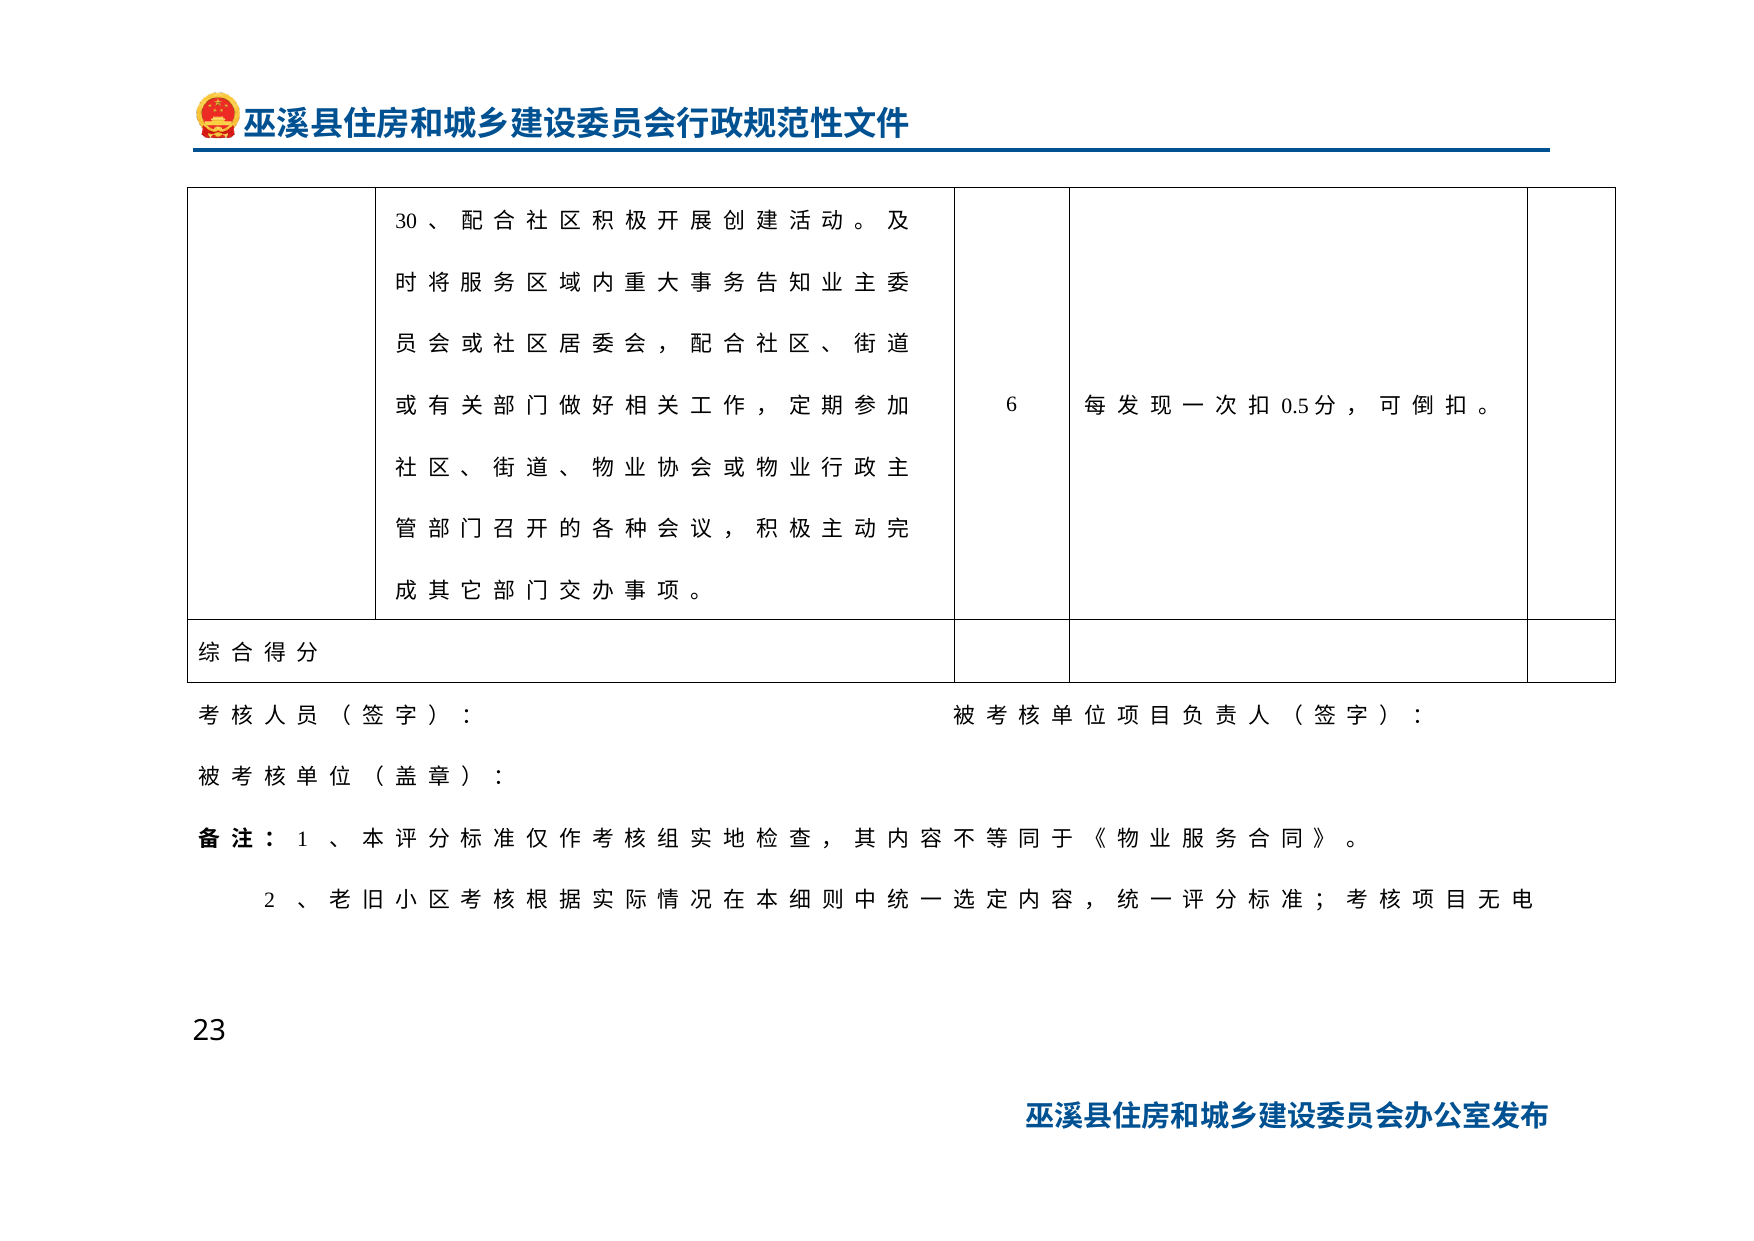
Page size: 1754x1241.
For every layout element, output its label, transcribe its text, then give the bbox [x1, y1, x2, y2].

table_cell 综合得分 [188, 620, 954, 682]
table_cell [955, 620, 1069, 682]
text 2、老旧小区考核根据实际情况在本细则中统一选定内容，统一评分标准；考核项目无电梯的该项目内容不扣分。 [198, 868, 1544, 929]
table_cell [1528, 620, 1615, 682]
picture [192, 90, 244, 142]
table_cell 30、配合社区积极开展创建活动。及时将服务区域内重大事务告知业主委员会或社区居委会，配合社区、街道或有关部门做好相关工作，定期参加社区、街道、物业协会或物业行政主管部门召开的各种会议，积极主动完成其它部门交办事项。 [376, 188, 954, 619]
text 备注：1、本评分标准仅作考核组实地检查，其内容不等同于《物业服务合同》。 [198, 806, 1544, 868]
text 考核人员（签字）： 被考核单位项目负责人（签字）： 被考核单位（盖章）： [198, 683, 1544, 806]
table_cell [1528, 188, 1615, 619]
table_cell 6 [955, 188, 1069, 619]
table_cell 每发现一次扣0.5分，可倒扣。 [1070, 188, 1527, 619]
table_cell [1070, 620, 1527, 682]
